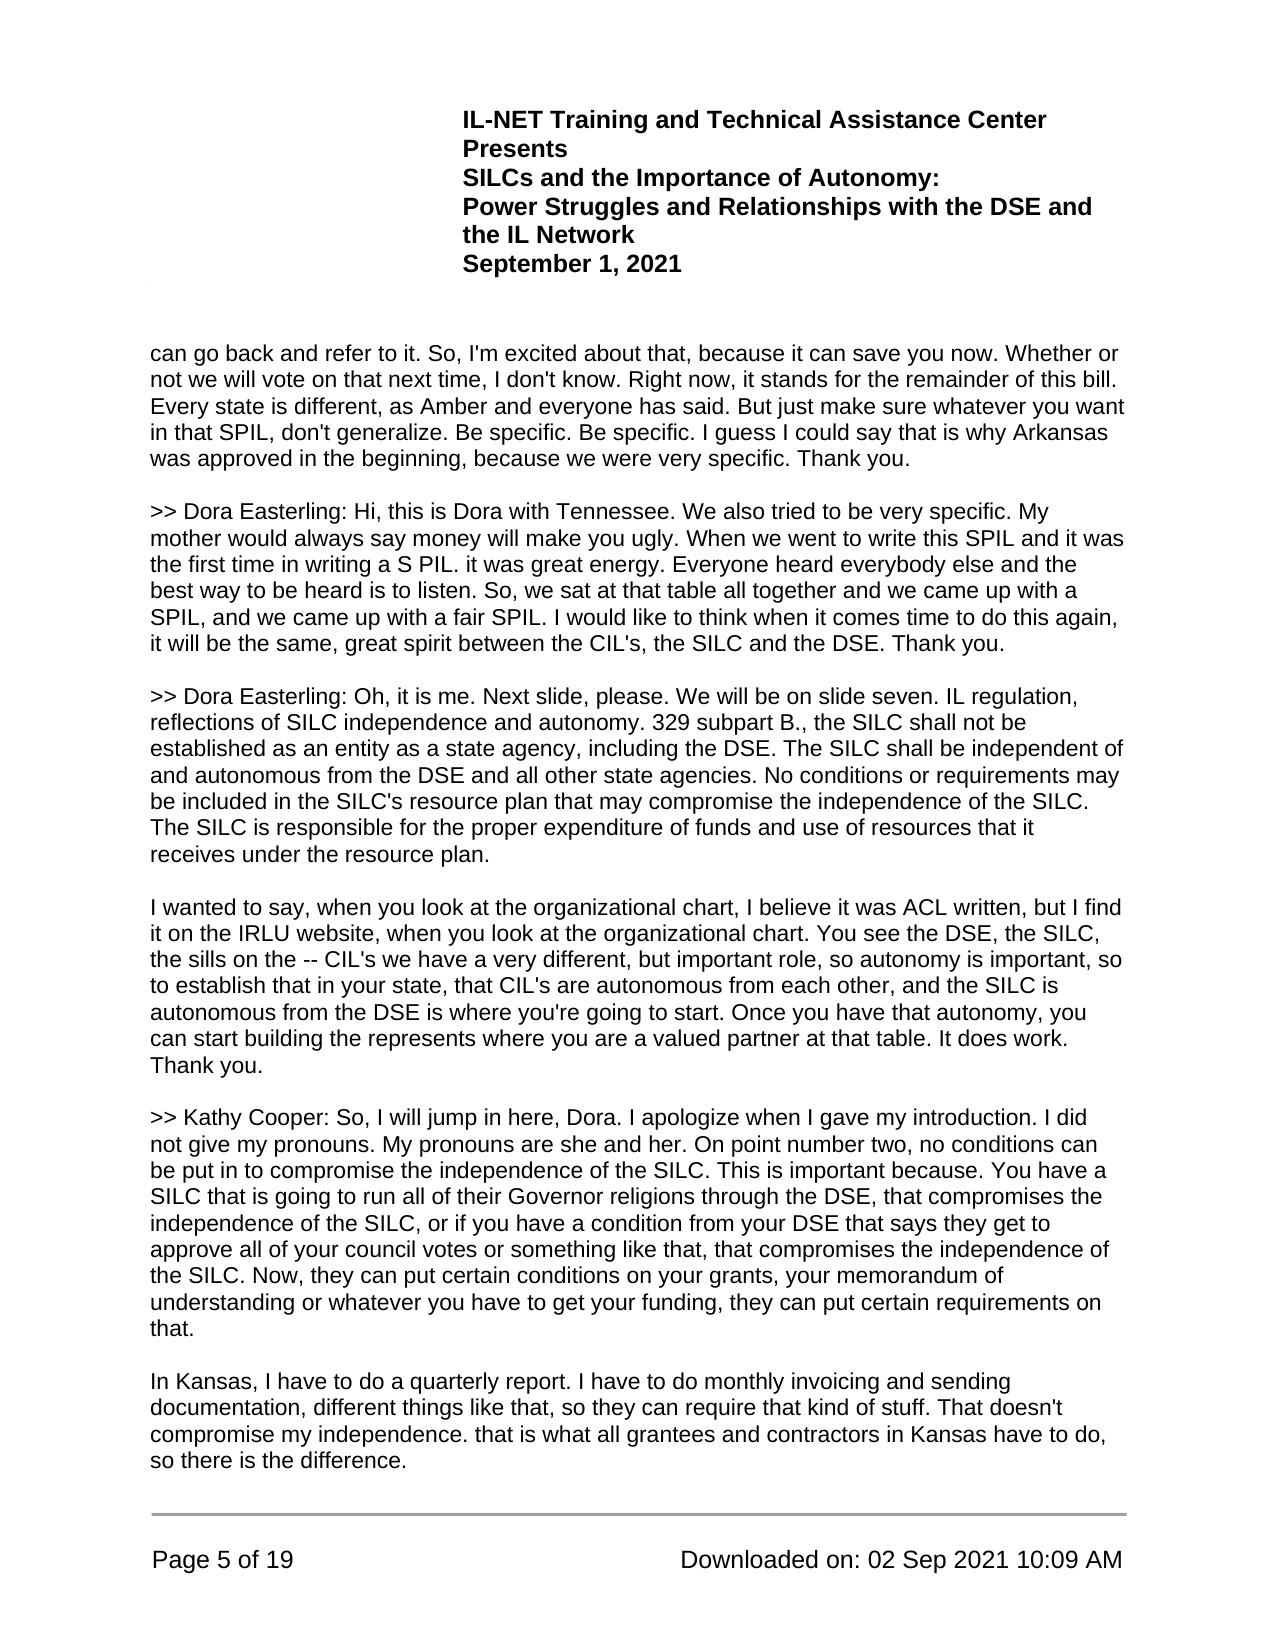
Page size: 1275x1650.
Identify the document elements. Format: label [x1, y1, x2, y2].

text [150, 340, 1125, 1473]
